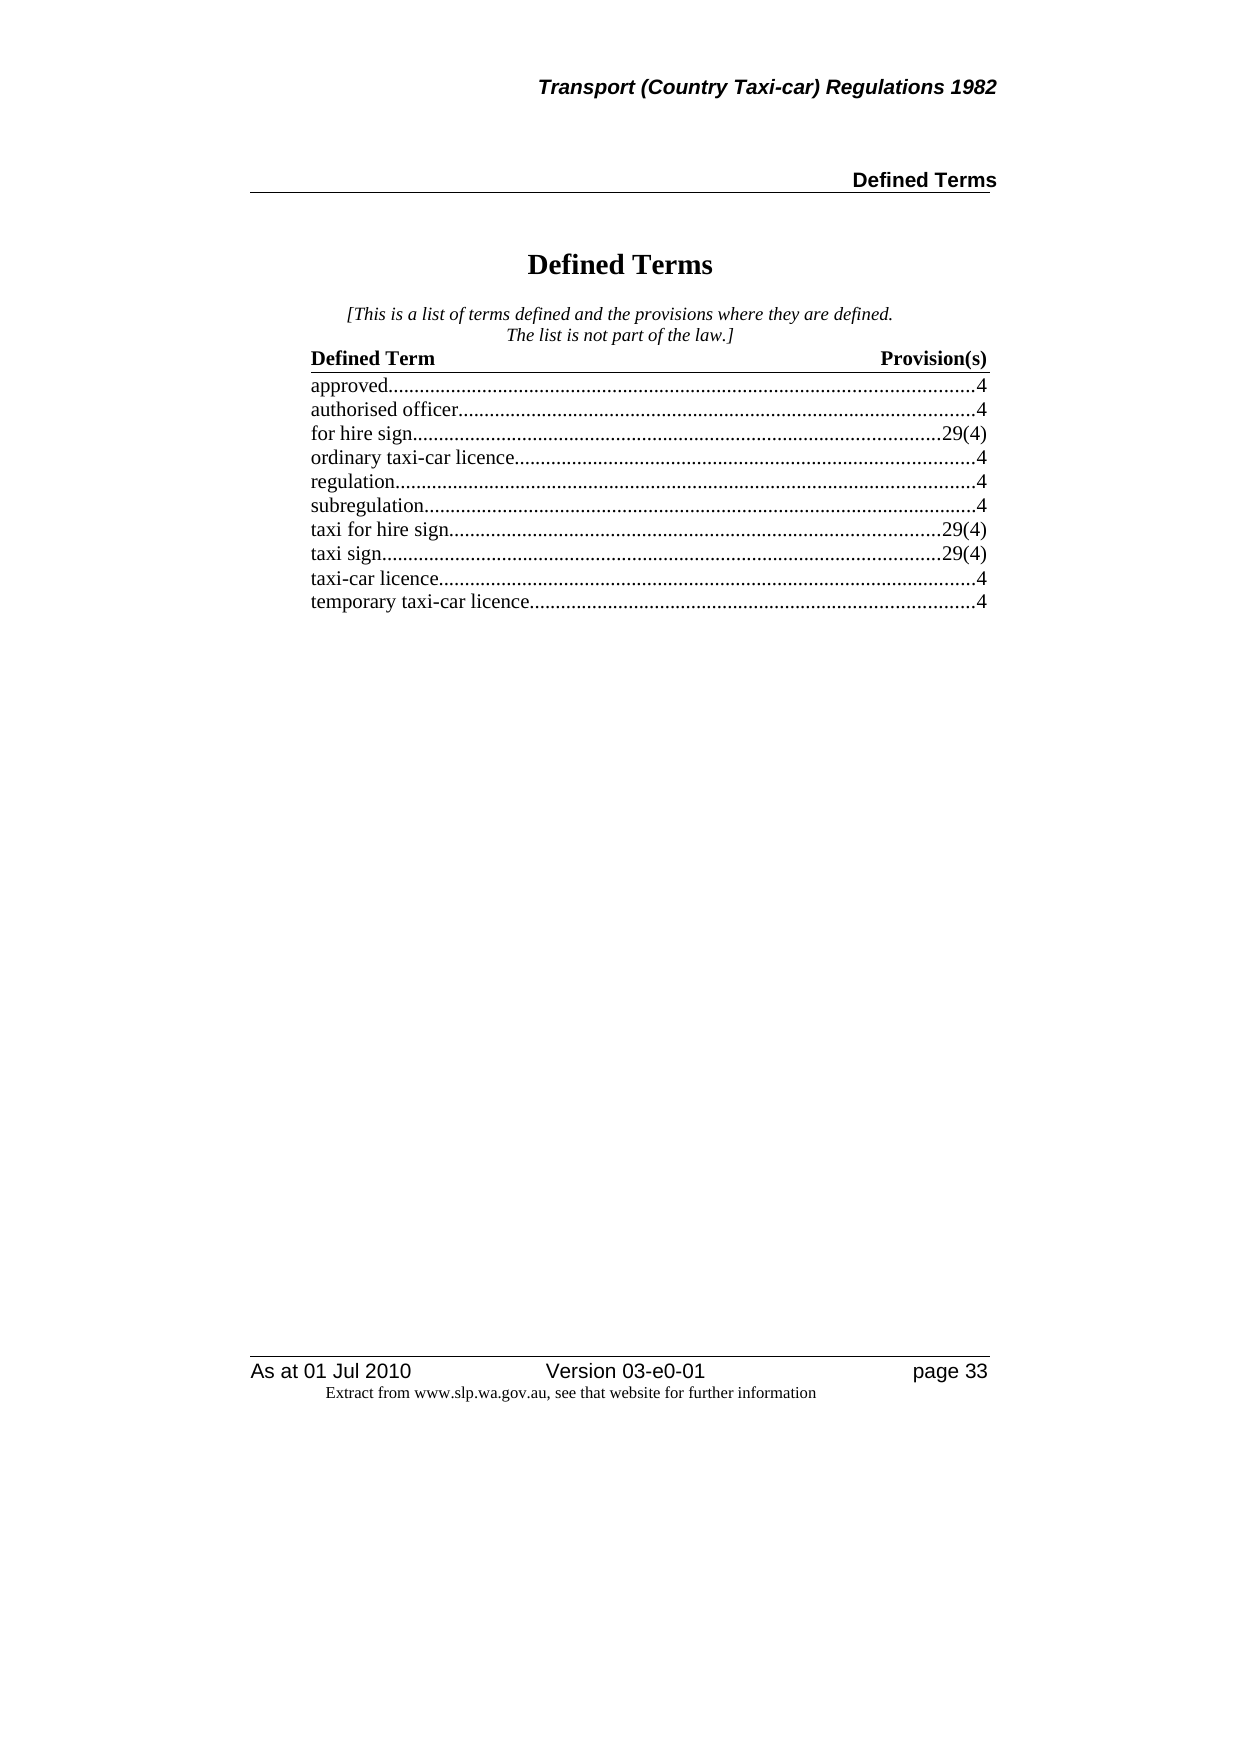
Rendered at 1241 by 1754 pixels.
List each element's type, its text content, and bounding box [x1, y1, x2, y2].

text approved 4 [311, 373, 929, 397]
text [This is a list of terms defined and the provisions where they are defined. The list is not part of the law.] [339, 303, 901, 346]
text Defined Term Provision(s) [311, 346, 990, 372]
text taxi-car licence 4 [311, 565, 929, 589]
text for hire sign 29(4) [311, 421, 929, 445]
text ordinary taxi-car licence 4 [311, 445, 929, 469]
text authorised officer 4 [311, 397, 929, 421]
text regulation 4 [311, 469, 929, 493]
text taxi sign 29(4) [311, 541, 929, 565]
text subregulation 4 [311, 493, 929, 517]
subtitle Defined Terms [250, 247, 990, 281]
text temporary taxi-car licence 4 [311, 589, 929, 613]
text taxi for hire sign 29(4) [311, 517, 929, 541]
